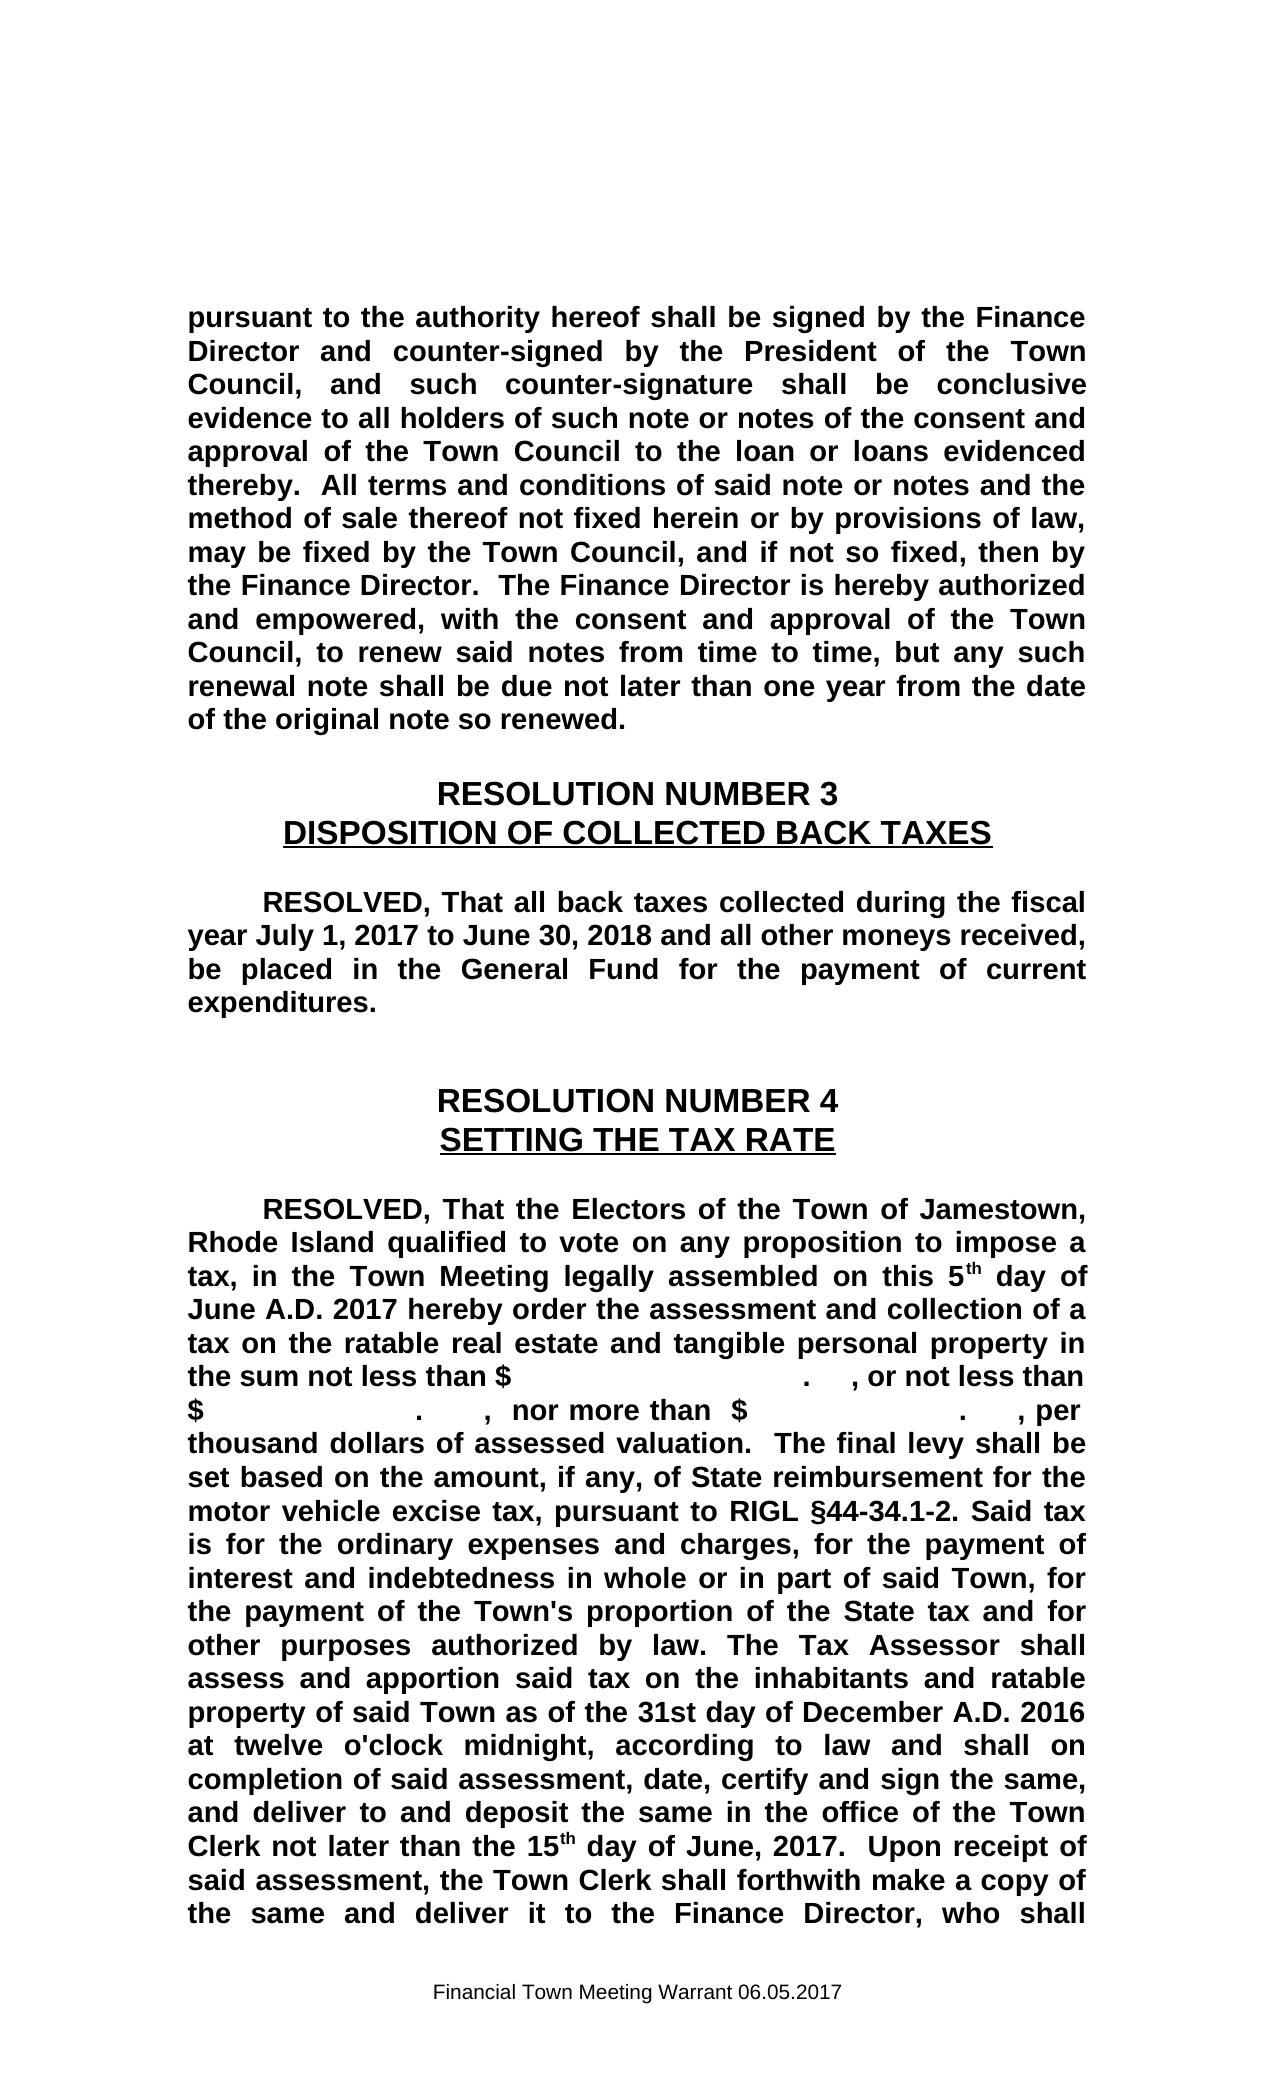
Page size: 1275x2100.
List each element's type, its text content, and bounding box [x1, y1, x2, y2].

text RESOLUTION NUMBER 3 [187, 774, 1087, 813]
text RESOLVED, That all back taxes collected during the fiscal year July 1, 2017 to June 30, 2018 and all other moneys received, be placed in the General Fund for the payment of current expenditures. [187, 885, 1087, 1019]
text DISPOSITION OF COLLECTED BACK TAXES [187, 813, 1087, 851]
text SETTING THE TAX RATE [187, 1120, 1087, 1158]
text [187, 300, 1087, 736]
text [187, 1393, 1087, 1930]
text RESOLUTION NUMBER 4 [187, 1081, 1087, 1120]
text RESOLVED, That the Electors of the Town of Jamestown, Rhode Island qualified to vote on any proposition to impose a tax, in the Town Meeting legally assembled on this 5th day of June A.D. 2017 hereby order the assessment and collection of a tax on the ratable real estate and tangible personal property in the sum not less than $ . , or not less than [187, 1192, 1087, 1393]
